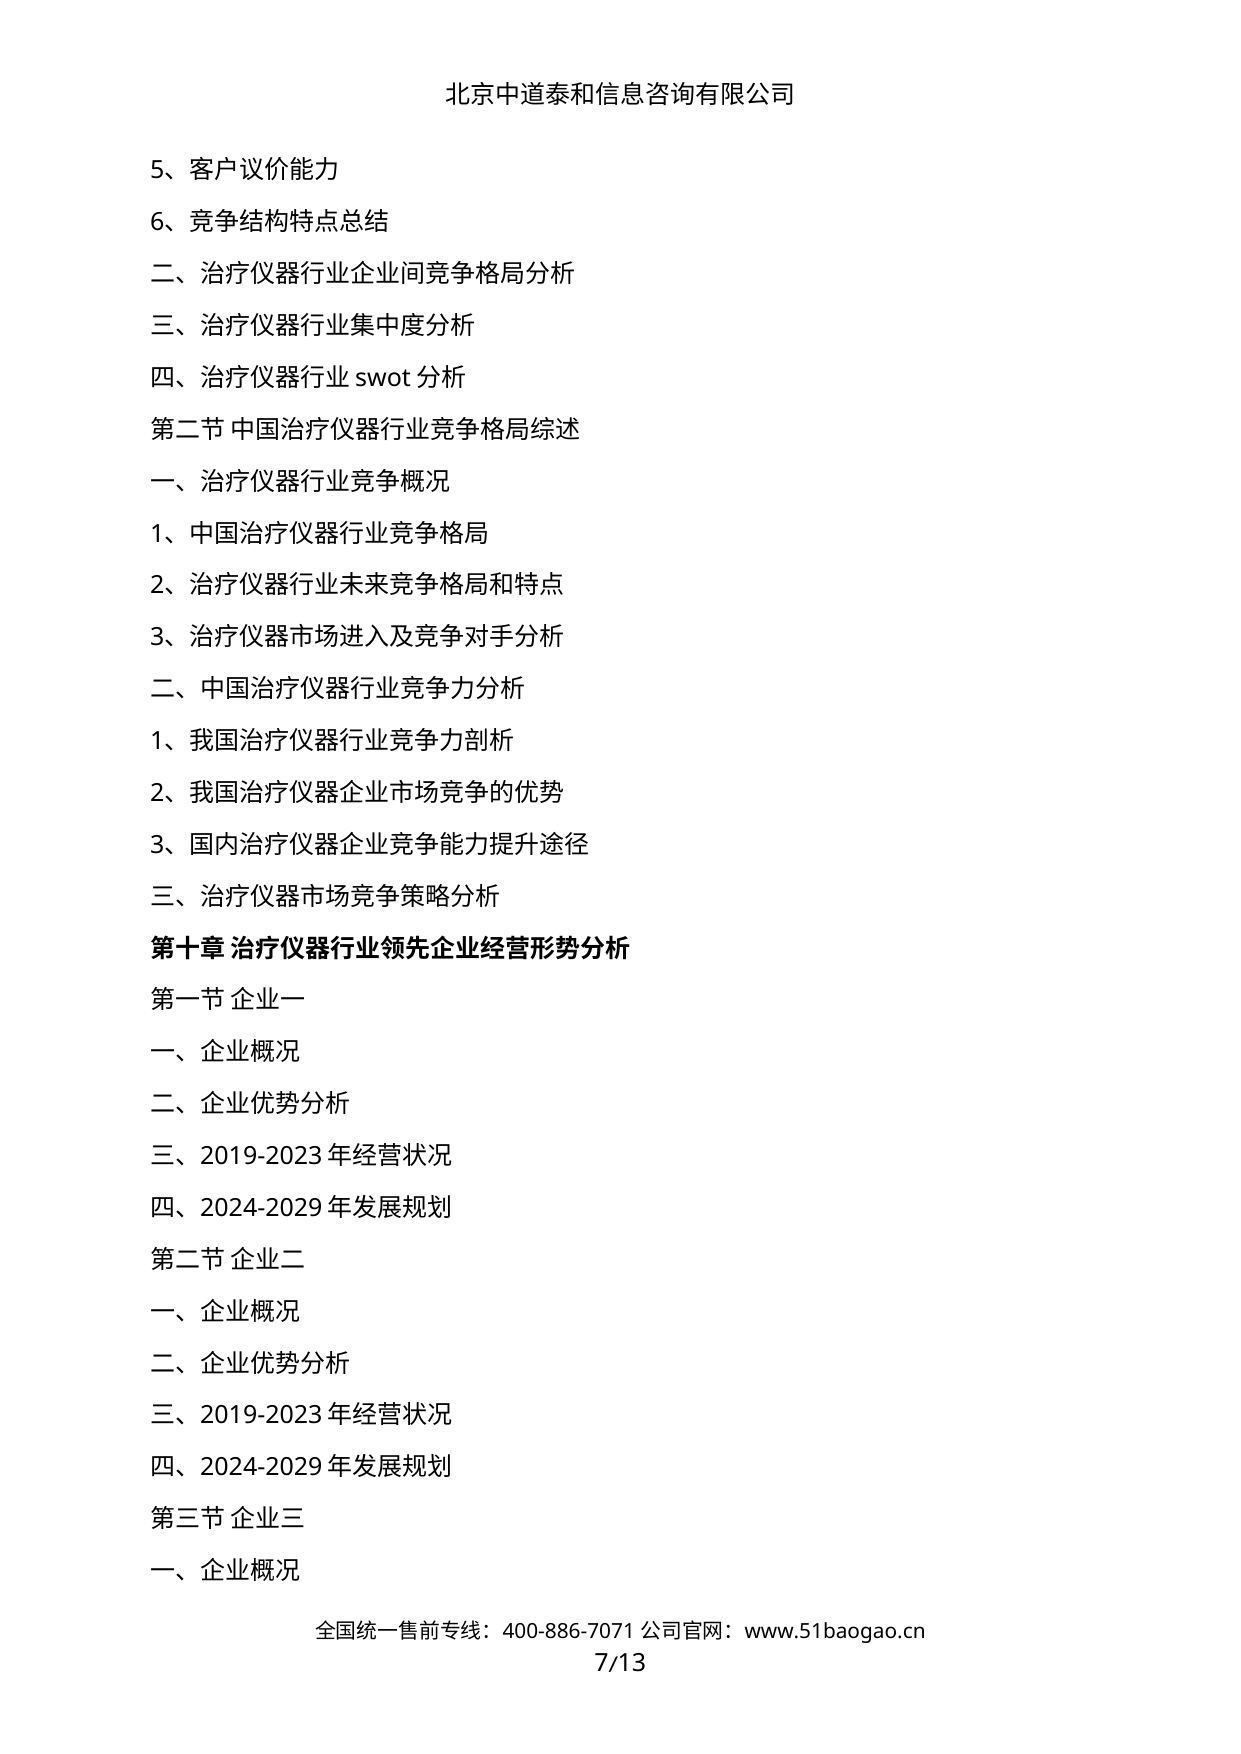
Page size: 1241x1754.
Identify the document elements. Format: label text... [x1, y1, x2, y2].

text 3、国内治疗仪器企业竞争能力提升途径 [150, 824, 1090, 861]
text 第十章 治疗仪器行业领先企业经营形势分析 [150, 928, 1090, 964]
text 二、企业优势分析 [150, 1343, 1090, 1379]
text 3、治疗仪器市场进入及竞争对手分析 [150, 617, 1090, 653]
text 四、治疗仪器行业swot分析 [150, 357, 1090, 394]
text 5、客户议价能力 [150, 150, 1090, 186]
text 第一节 企业一 [150, 980, 1090, 1016]
text 2、治疗仪器行业未来竞争格局和特点 [150, 565, 1090, 601]
text 四、2024-2029年发展规划 [150, 1447, 1090, 1483]
text 1、中国治疗仪器行业竞争格局 [150, 513, 1090, 549]
text 一、企业概况 [150, 1032, 1090, 1068]
text 一、企业概况 [150, 1291, 1090, 1327]
text 二、中国治疗仪器行业竞争力分析 [150, 669, 1090, 705]
text 一、企业概况 [150, 1551, 1090, 1587]
text 2、我国治疗仪器企业市场竞争的优势 [150, 772, 1090, 809]
text 三、治疗仪器市场竞争策略分析 [150, 876, 1090, 912]
text 二、企业优势分析 [150, 1084, 1090, 1120]
text 6、竞争结构特点总结 [150, 202, 1090, 238]
text 四、2024-2029年发展规划 [150, 1187, 1090, 1224]
text 第三节 企业三 [150, 1499, 1090, 1535]
text 1、我国治疗仪器行业竞争力剖析 [150, 721, 1090, 757]
text 二、治疗仪器行业企业间竞争格局分析 [150, 254, 1090, 290]
text 三、2019-2023年经营状况 [150, 1395, 1090, 1431]
text 三、2019-2023年经营状况 [150, 1136, 1090, 1172]
text 三、治疗仪器行业集中度分析 [150, 306, 1090, 342]
text 一、治疗仪器行业竞争概况 [150, 461, 1090, 497]
text 第二节 中国治疗仪器行业竞争格局综述 [150, 409, 1090, 446]
text 第二节 企业二 [150, 1239, 1090, 1276]
